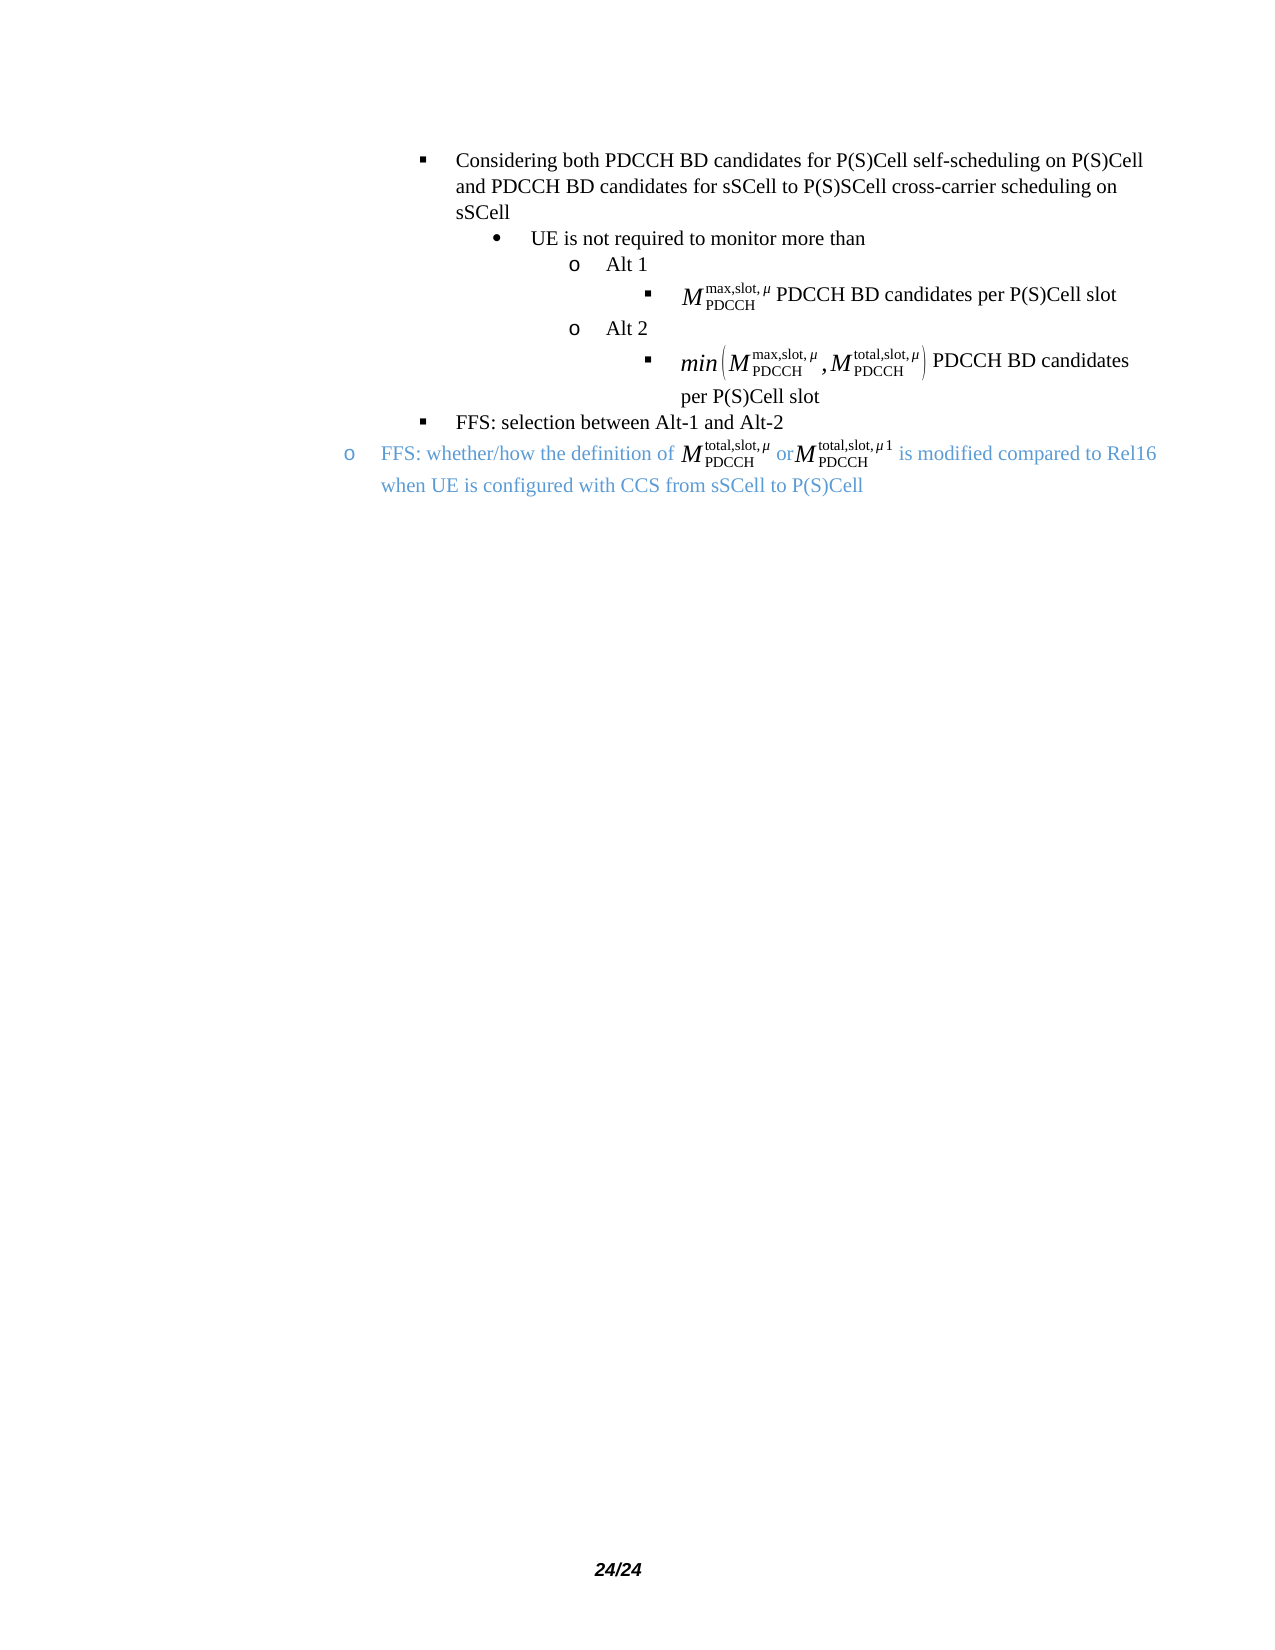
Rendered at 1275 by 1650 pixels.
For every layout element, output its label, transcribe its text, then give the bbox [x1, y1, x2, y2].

list Alt 1 [568, 251, 1157, 277]
list UE is not required to monitor more than [493, 226, 1157, 249]
list Considering both PDCCH BD candidates for P(S)Cell self-scheduling on P(S)Cell and PDCCH BD candidates for sSCell to P(S)SCell cross-carrier scheduling on sSCell [418, 148, 1157, 224]
list FFS: selection between Alt-1 and Alt-2 [418, 410, 1157, 434]
list PDCCH BD candidates per P(S)Cell slot [643, 279, 1157, 314]
list PDCCH BD candidates per P(S)Cell slot [643, 344, 1157, 408]
list FFS: whether/how the definition of or is modified compared to Rel16 when UE is configured with CCS from sSCell to P(S)Cell [343, 436, 1157, 497]
list Alt 2 [568, 316, 1157, 342]
